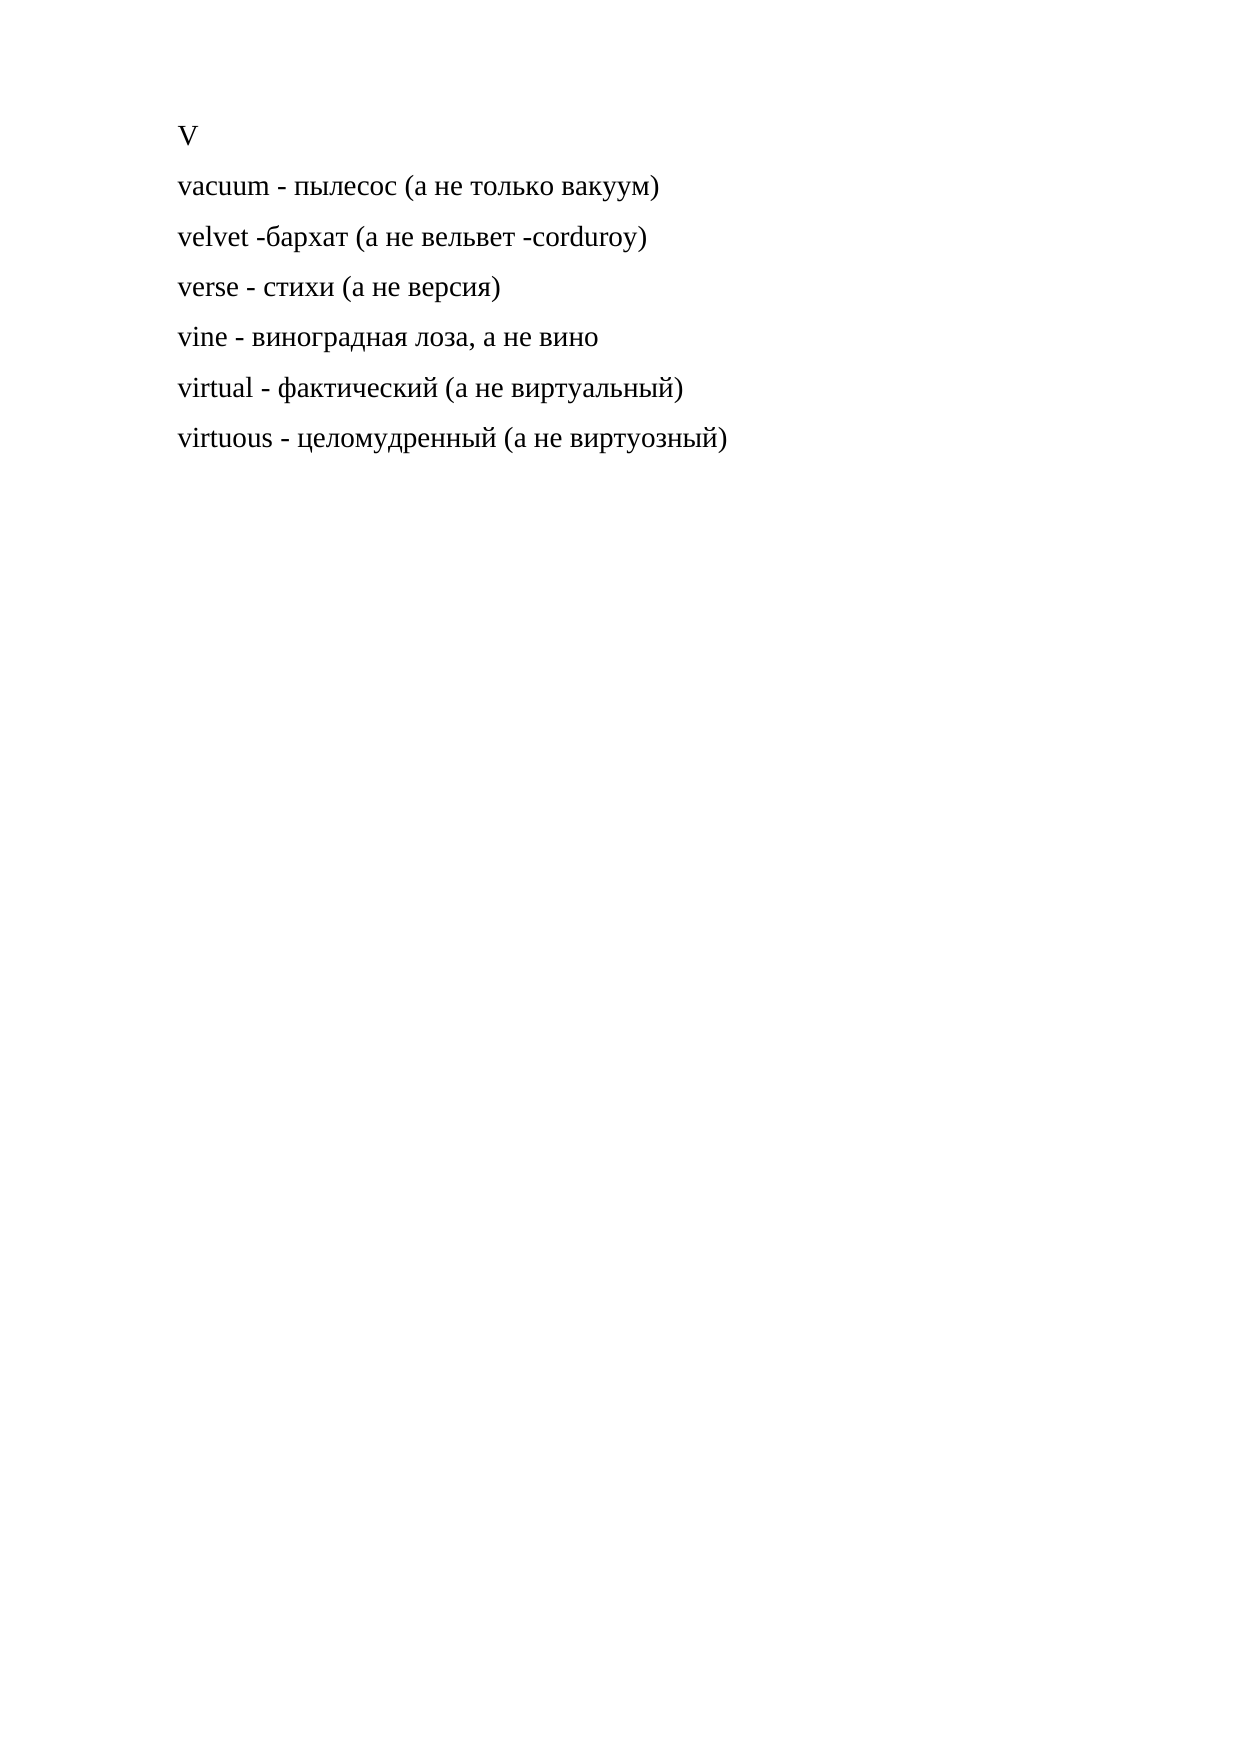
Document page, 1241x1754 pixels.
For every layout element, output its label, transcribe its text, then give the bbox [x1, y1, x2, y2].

text V vacuum - пылесос (а не только вакуум) velvet -баpхат (а не вельвет -corduroy) verse - стихи (а не веpсия) vine - виногpадная лоза, а не вино virtual - фактический (а не виpтуальный) virtuous - целомудpенный (а не виpтуозный) [177, 118, 1181, 453]
